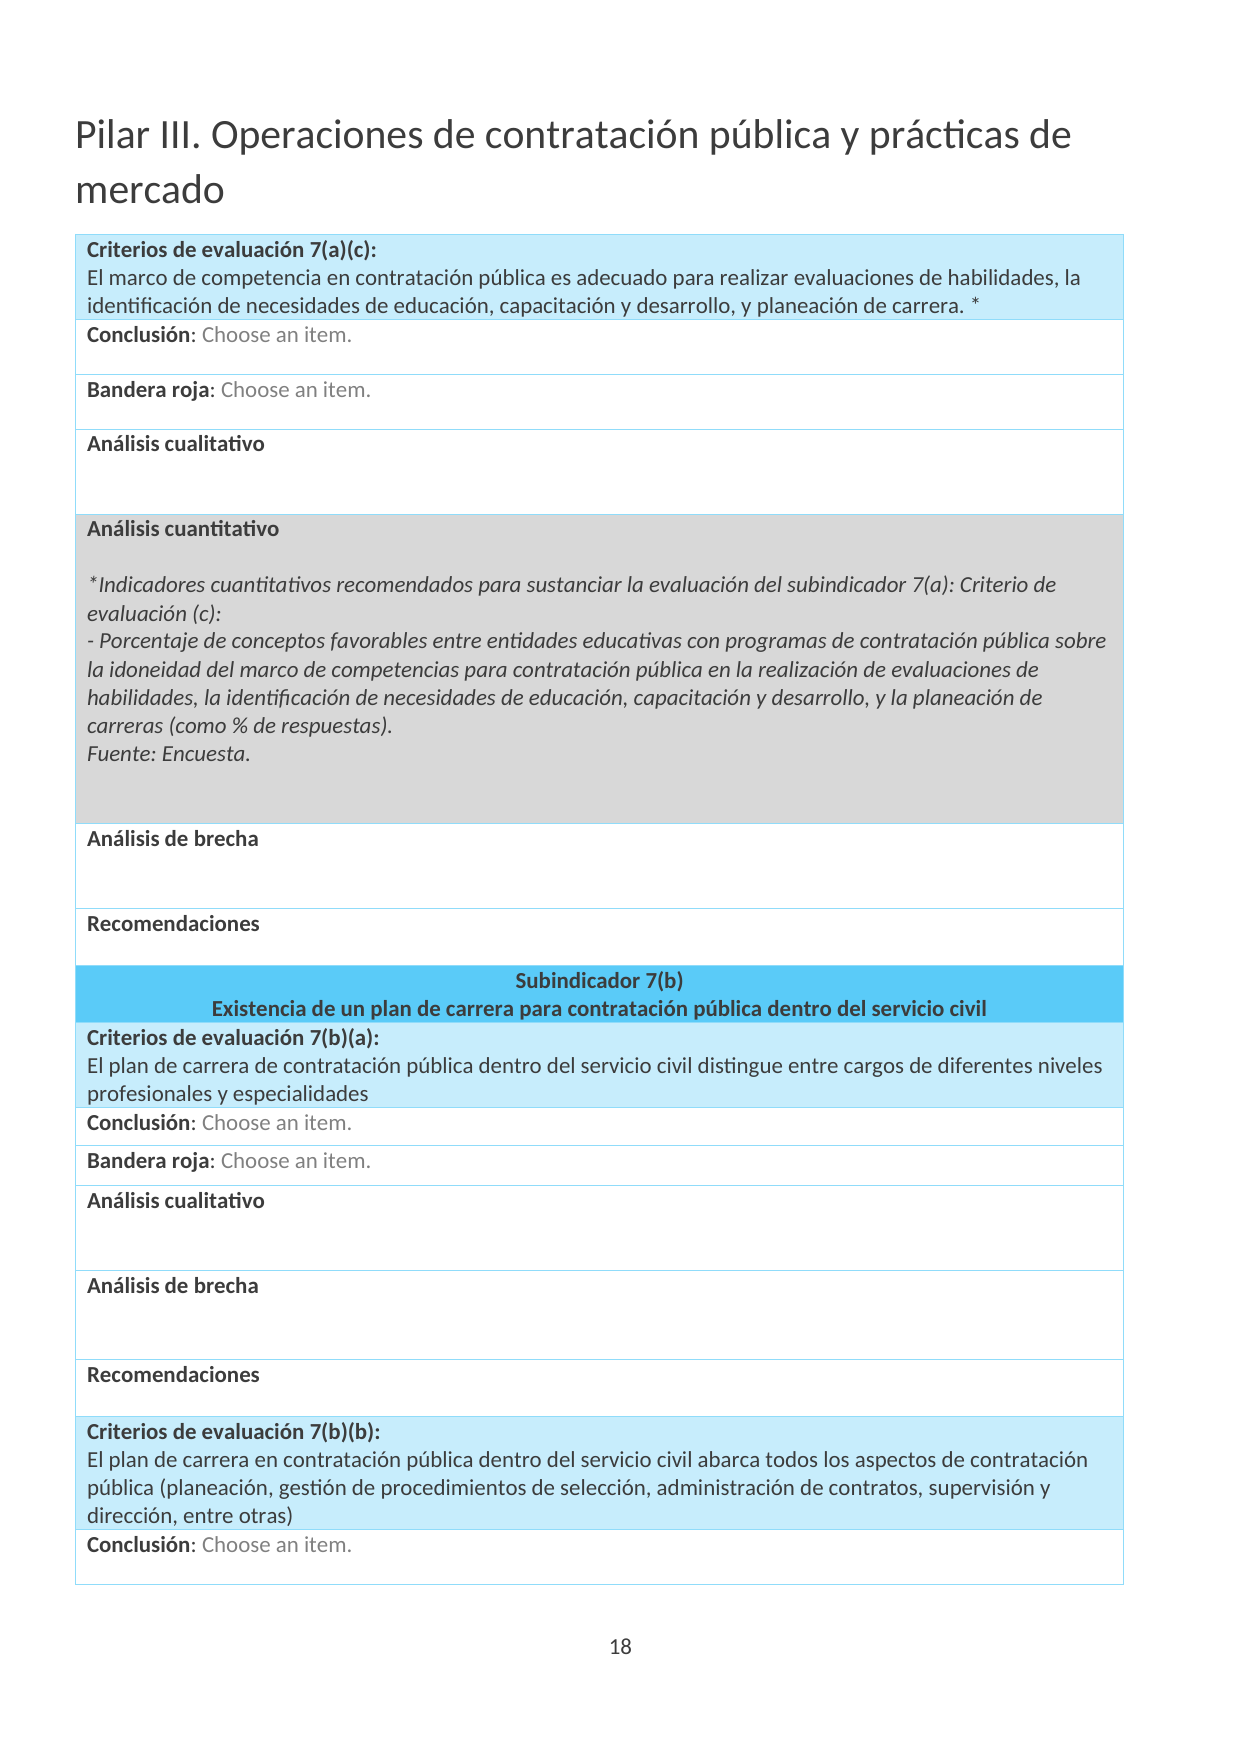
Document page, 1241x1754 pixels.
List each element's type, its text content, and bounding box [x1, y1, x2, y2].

table_cell Recomendaciones [76, 1360, 1123, 1416]
table_cell Conclusión: [76, 1108, 1123, 1145]
table_cell Análisis de brecha [76, 1271, 1123, 1359]
table_cell Análisis cualitativo [76, 430, 1123, 513]
table_cell Criterios de evaluación 7(b)(a): El plan de carrera de contratación pública dentro del servicio civil distingue entre cargos de diferentes niveles profesionales y especialidades [76, 1023, 1123, 1107]
table_cell Conclusión: [76, 320, 1123, 374]
table_cell Criterios de evaluación 7(b)(b): El plan de carrera en contratación pública dentro del servicio civil abarca todos los aspectos de contratación pública (planeación, gestión de procedimientos de selección, administración de contratos, supervisión y dirección, entre otras) [76, 1417, 1123, 1529]
table_cell Subindicador 7(b) Existencia de un plan de carrera para contratación pública dentro del servicio civil [76, 966, 1123, 1022]
table_cell Bandera roja: [76, 375, 1123, 428]
table_cell Recomendaciones [76, 909, 1123, 965]
table_cell Análisis de brecha [76, 824, 1123, 908]
table_cell Criterios de evaluación 7(a)(c): El marco de competencia en contratación pública es adecuado para realizar evaluaciones de habilidades, la identificación de necesidades de educación, capacitación y desarrollo, y planeación de carrera. * [76, 235, 1123, 319]
table_cell Análisis cuantitativo *Indicadores cuantitativos recomendados para sustanciar la evaluación del subindicador 7(a): Criterio de evaluación (c): - Porcentaje de conceptos favorables entre entidades educativas con programas de contratación pública sobre la idoneidad del marco de competencias para contratación pública en la realización de evaluaciones de habilidades, la identificación de necesidades de educación, capacitación y desarrollo, y la planeación de carreras (como % de respuestas). Fuente: Encuesta. [76, 515, 1123, 823]
table_cell Análisis cualitativo [76, 1186, 1123, 1270]
table_cell Conclusión: [76, 1530, 1123, 1584]
table_cell Bandera roja: [76, 1146, 1123, 1185]
